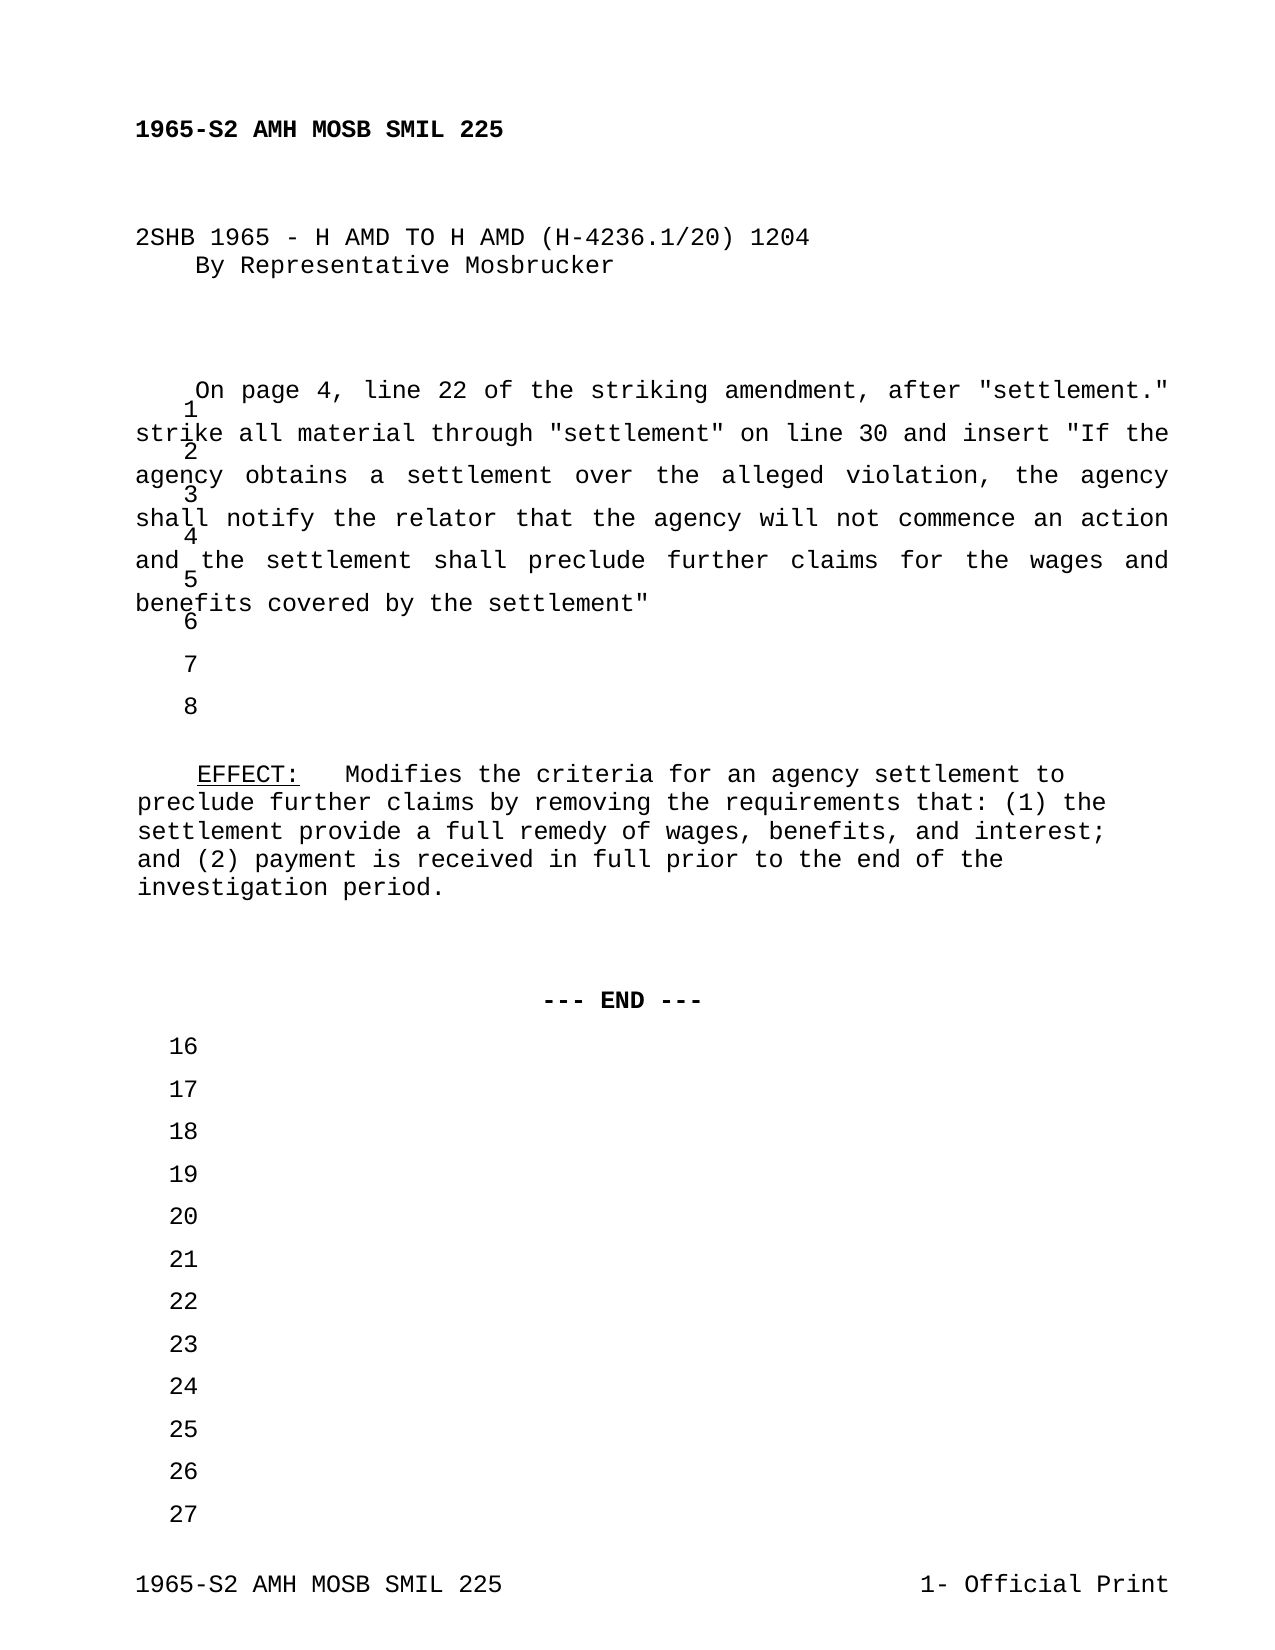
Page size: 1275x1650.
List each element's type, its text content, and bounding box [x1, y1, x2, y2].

text --- END --- [75, 974, 1170, 1017]
text On page 4, line 22 of the striking amendment, after "settlement." strike all material through "settlement" on line 30 and insert "If the agency obtains a settlement over the alleged violation, the agency shall notify the relator that the agency will not commence an action and the settlement shall preclude further claims for the wages and benefits covered by the settlement" [135, 365, 1170, 620]
text - [135, 224, 1170, 252]
